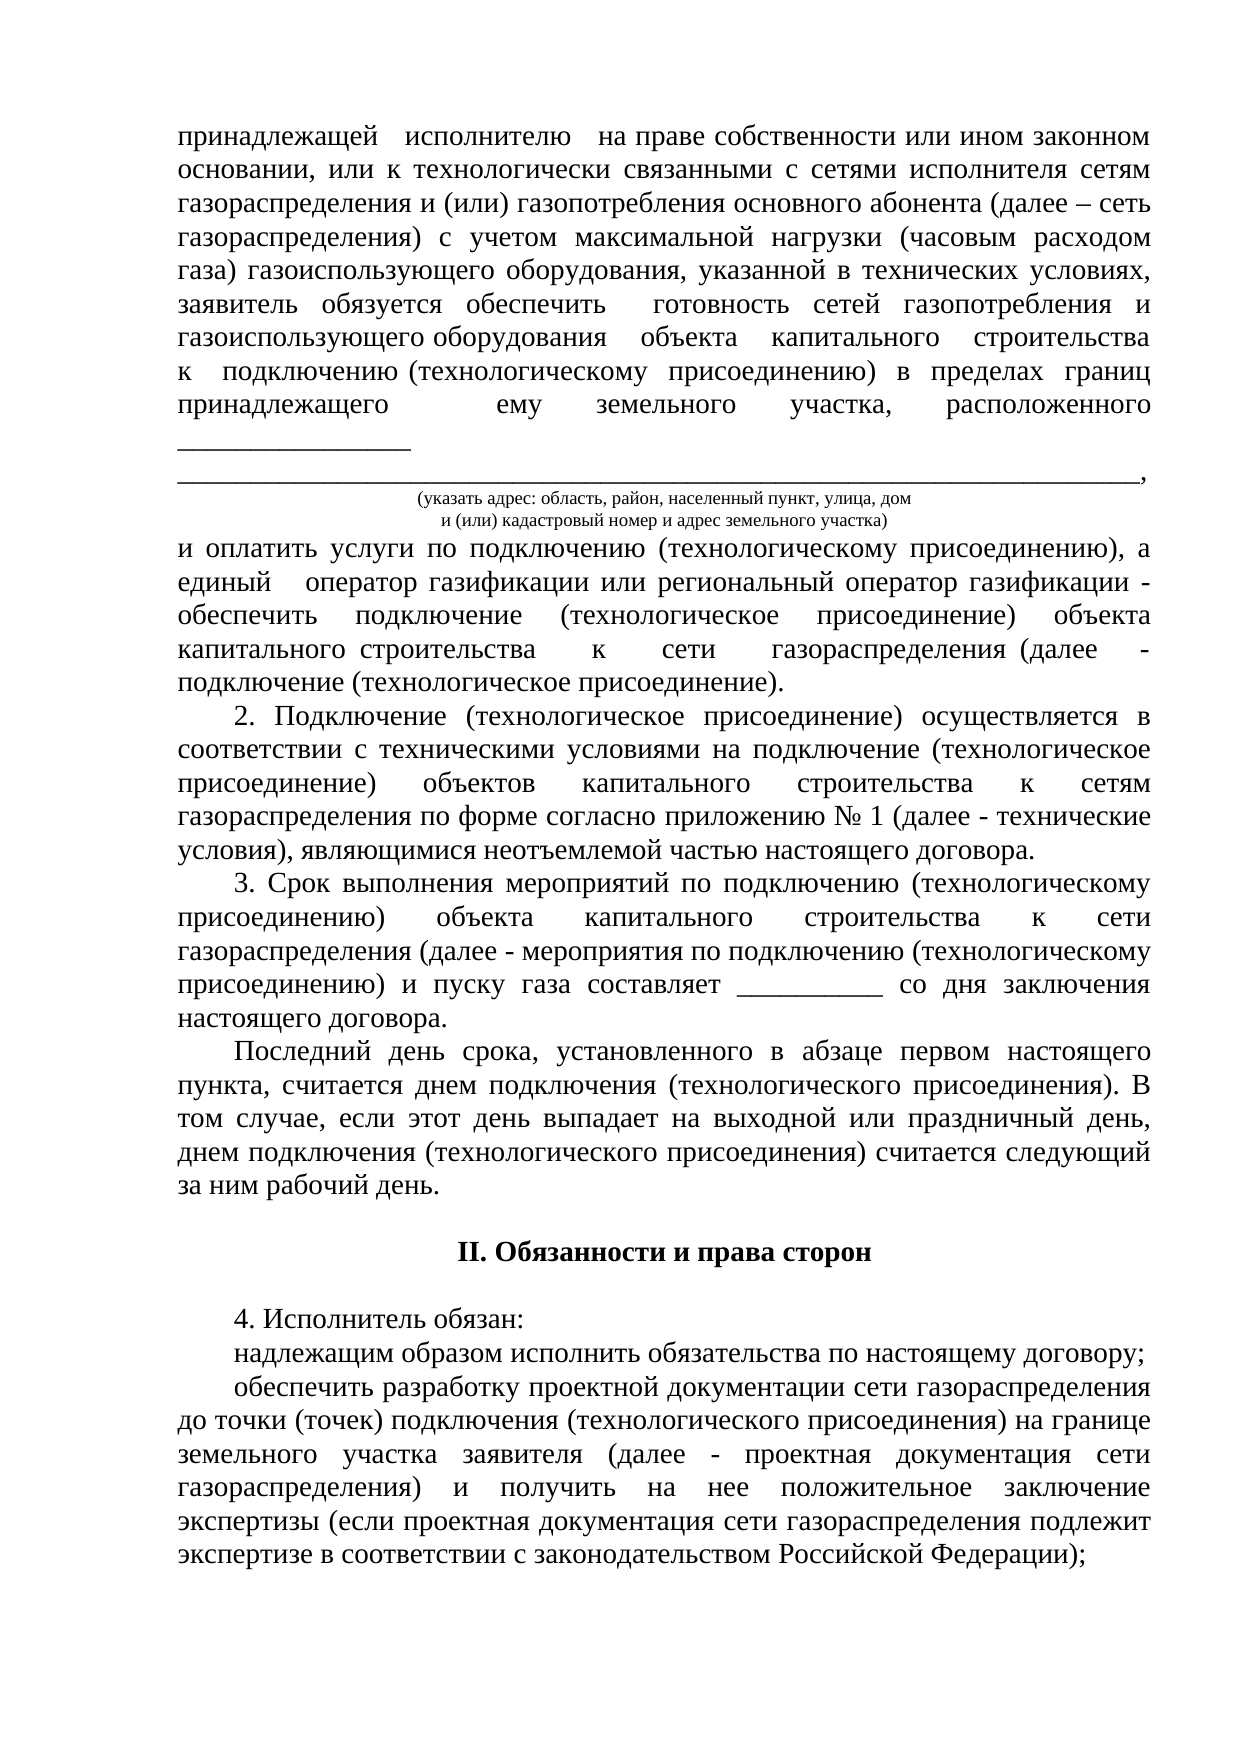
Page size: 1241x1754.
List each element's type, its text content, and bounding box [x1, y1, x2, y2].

text обеспечить разработку проектной документации сети газораспределения до точки (точек) подключения (технологического присоединения) на границе земельного участка заявителя (далее - проектная документация сети газораспределения) и получить на нее положительное заключение экспертизы (если проектная документация сети газораспределения подлежит экспертизе в соответствии с законодательством Российской Федерации); [177, 1369, 1152, 1570]
text надлежащим образом исполнить обязательства по настоящему договору; [177, 1335, 1152, 1369]
text 4. Исполнитель обязан: [177, 1302, 1152, 1335]
text 3. Срок выполнения мероприятий по подключению (технологическому присоединению) объекта капитального строительства к сети газораспределения (далее - мероприятия по подключению (технологическому присоединению) и пуску газа составляет __________ со дня заключения настоящего договора. [177, 866, 1152, 1033]
text 2. Подключение (технологическое присоединение) осуществляется в соответствии с техническими условиями на подключение (технологическое присоединение) объектов капитального строительства к сетям газораспределения по форме согласно приложению № 1 (далее - технические условия), являющимися неотъемлемой частью настоящего договора. [177, 698, 1152, 866]
text II. Обязанности и права сторон [177, 1234, 1152, 1268]
text и оплатить услуги по подключению (технологическому присоединению), а единый оператор газификации или региональный оператор газификации - обеспечить подключение (технологическое присоединение) объекта капитального строительства к сети газораспределения (далее - подключение (технологическое присоединение). [177, 530, 1152, 698]
text и (или) кадастровый номер и адрес земельного участка) [177, 509, 1152, 530]
text (указать адрес: область, район, населенный пункт, улица, дом [177, 487, 1152, 509]
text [177, 118, 1152, 453]
text __________________________________________________________________, [177, 453, 1152, 487]
text Последний день срока, установленного в абзаце первом настоящего пункта, считается днем подключения (технологического присоединения). В том случае, если этот день выпадает на выходной или праздничный день, днем подключения (технологического присоединения) считается следующий за ним рабочий день. [177, 1033, 1152, 1201]
